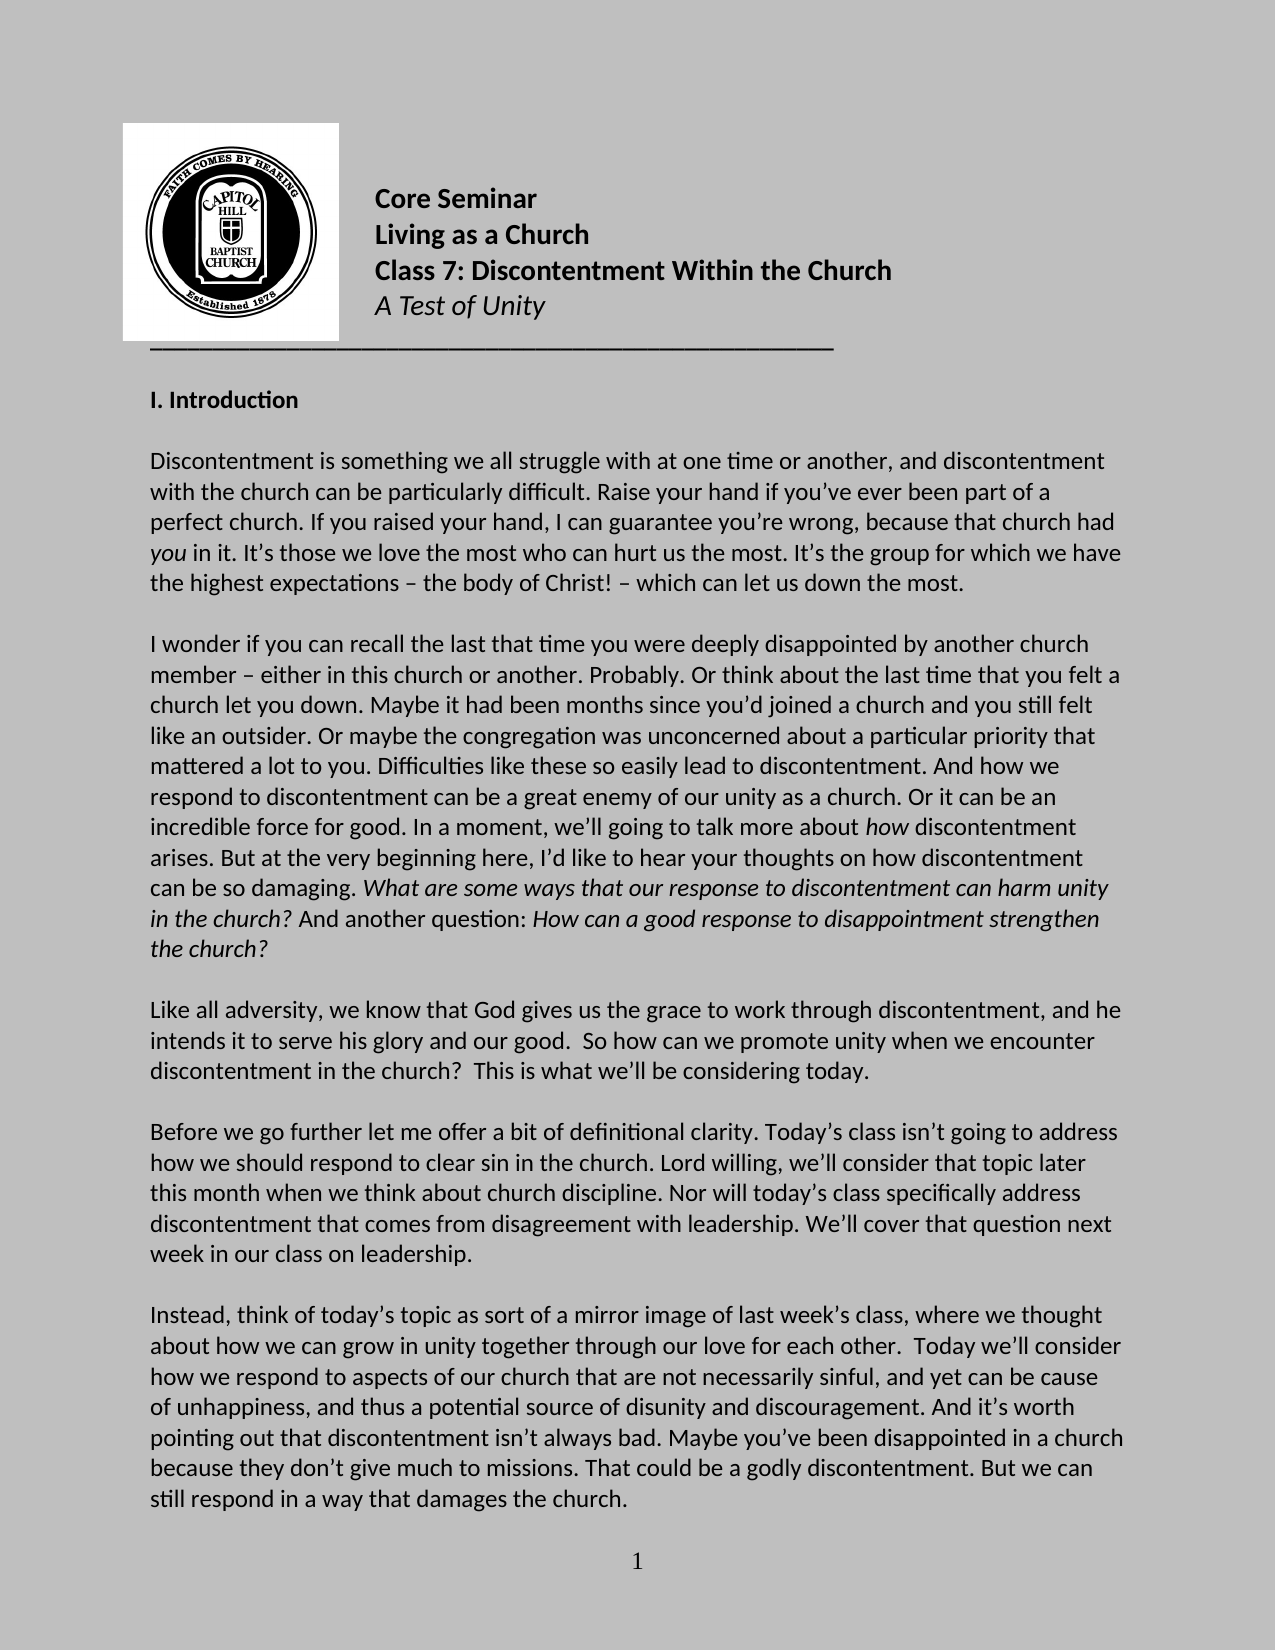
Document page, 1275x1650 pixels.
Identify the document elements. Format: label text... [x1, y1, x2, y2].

text Living as a Church [339, 216, 1125, 252]
text Instead, think of today’s topic as sort of a mirror image of last week’s class, where we thought about how we can grow in unity together through our love for each other. Today we’ll consider how we respond to aspects of our church that are not necessarily sinful, and yet can be cause of unhappiness, and thus a potential source of disunity and discouragement. And it’s worth pointing out that discontentment isn’t always bad. Maybe you’ve been disappointed in a church because they don’t give much to missions. That could be a godly discontentment. But we can still respond in a way that damages the church. [150, 1300, 1125, 1513]
text I wonder if you can recall the last that time you were deeply disappointed by another church member – either in this church or another. Probably. Or think about the last time that you felt a church let you down. Maybe it had been months since you’d joined a church and you still felt like an outsider. Or maybe the congregation was unconcerned about a particular priority that mattered a lot to you. Difficulties like these so easily lead to discontentment. And how we respond to discontentment can be a great enemy of our unity as a church. Or it can be an incredible force for good. In a moment, we’ll going to talk more about how discontentment arises. But at the very beginning here, I’d like to hear your thoughts on how discontentment can be so damaging. What are some ways that our response to discontentment can harm unity in the church? And another question: How can a good response to disappointment strengthen the church? [150, 628, 1125, 964]
text Before we go further let me offer a bit of definitional clarity. Today’s class isn’t going to address how we should respond to clear sin in the church. Lord willing, we’ll consider that topic later this month when we think about church discipline. Nor will today’s class specifically address discontentment that comes from disagreement with leadership. We’ll cover that question next week in our class on leadership. [150, 1117, 1125, 1269]
text Discontentment is something we all struggle with at one time or another, and discontentment with the church can be particularly difficult. Raise your hand if you’ve ever been part of a perfect church. If you raised your hand, I can guarantee you’re wrong, because that church had you in it. It’s those we love the most who can hurt us the most. It’s the group for which we have the highest expectations – the body of Christ! – which can let us down the most. [150, 445, 1125, 598]
text Like all adversity, we know that God gives us the grace to work through discontentment, and he intends it to serve his glory and our good. So how can we promote unity when we encounter discontentment in the church? This is what we’ll be considering today. [150, 994, 1125, 1086]
text Class 7: Discontentment Within the Church [339, 252, 1125, 287]
text A Test of Unity [339, 287, 1125, 323]
text _______________________________________________________ [150, 323, 1125, 353]
text I. Introduction [150, 384, 1125, 414]
text Core Seminar [339, 181, 1125, 216]
